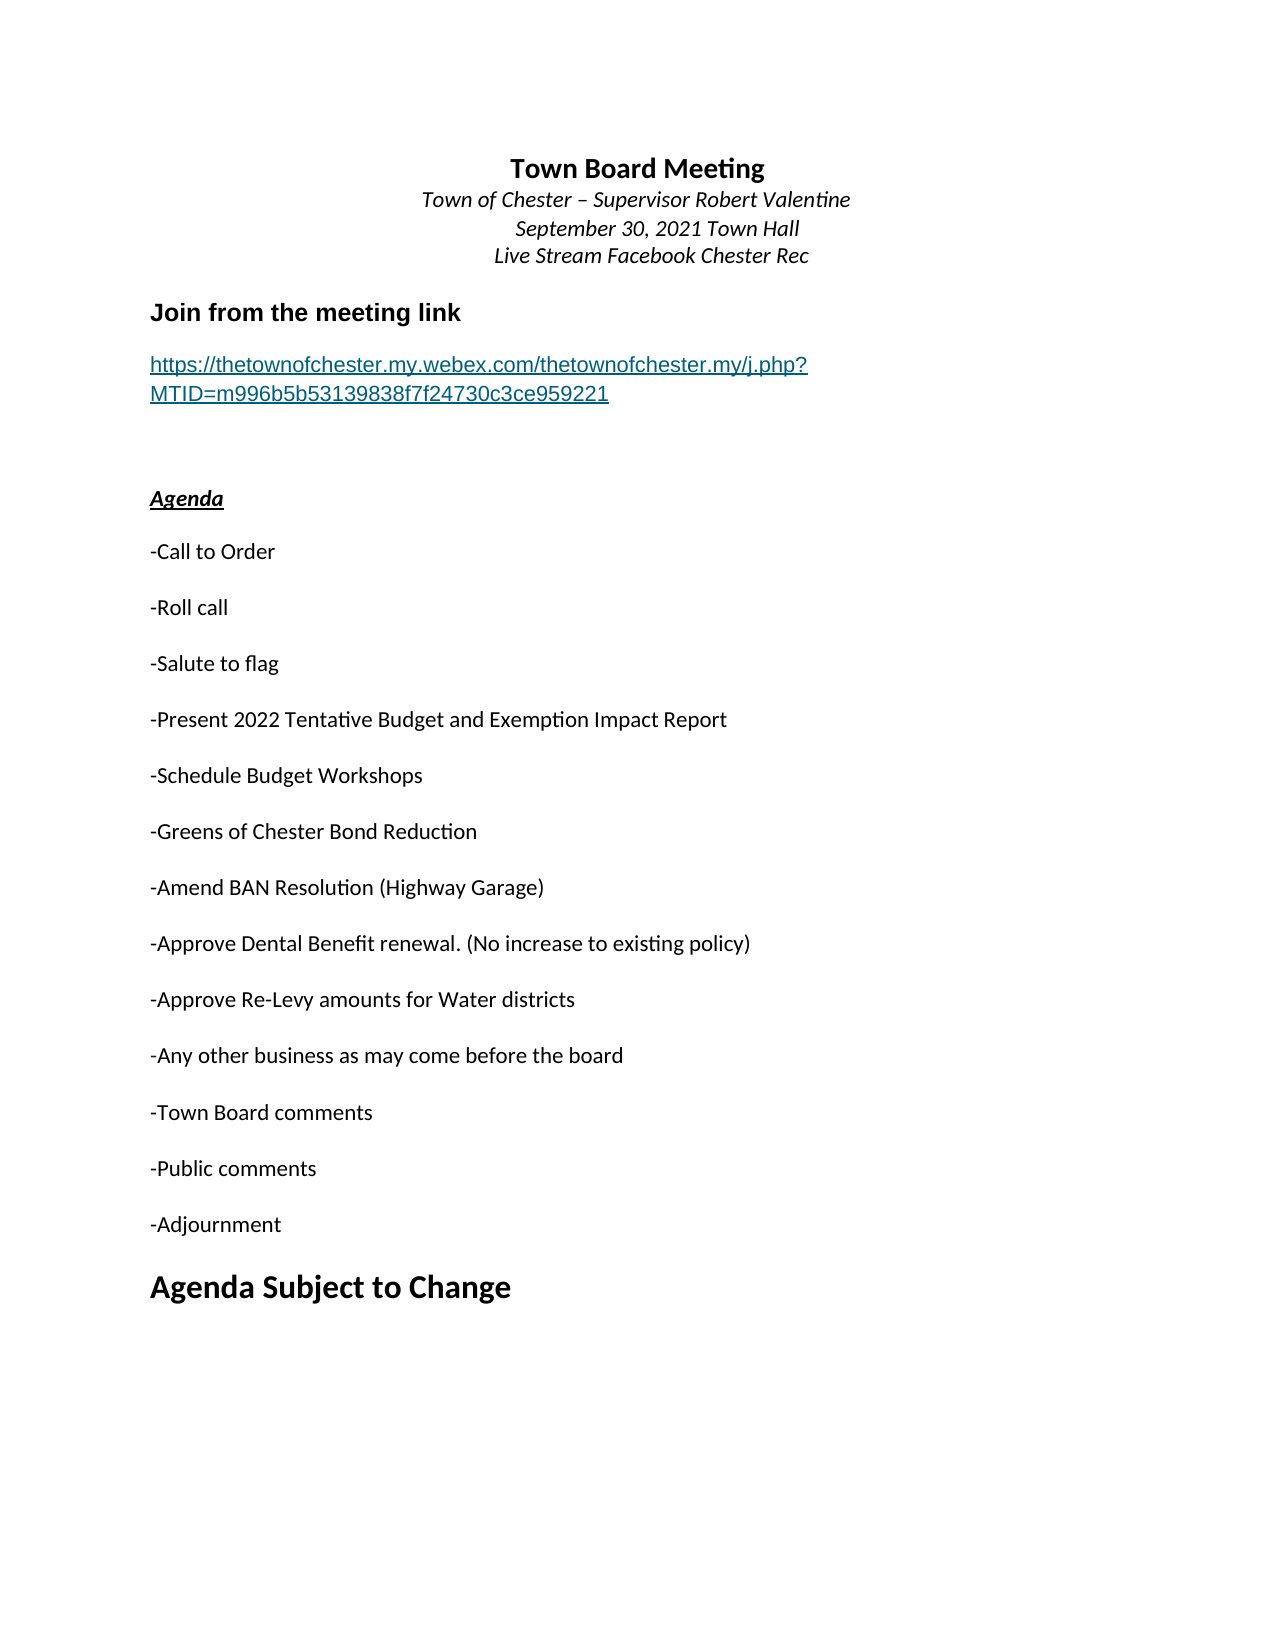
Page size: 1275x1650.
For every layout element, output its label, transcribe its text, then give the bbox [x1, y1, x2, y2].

text Join from the meeting link [150, 298, 1125, 326]
text -Schedule Budget Workshops [150, 761, 1125, 789]
text -Amend BAN Resolution (Highway Garage) [150, 873, 1125, 901]
text -Town Board comments [150, 1098, 1125, 1126]
text Agenda Subject to Change [150, 1266, 1125, 1306]
text -Roll call [150, 593, 1125, 621]
text -Adjournment [150, 1210, 1125, 1238]
text -Approve Dental Benefit renewal. (No increase to existing policy) [150, 929, 1125, 957]
text Town of Chester – Supervisor Robert Valentine [150, 186, 1125, 214]
text -Public comments [150, 1154, 1125, 1182]
text -Approve Re-Levy amounts for Water districts [150, 986, 1125, 1013]
text https://thetownofchester.my.webex.com/thetownofchester.my/j.php?MTID=m996b5b53139838f7f24730c3ce959221 [150, 352, 1125, 406]
text -Salute to flag [150, 649, 1125, 677]
text Town Board Meeting [150, 150, 1125, 186]
text Live Stream Facebook Chester Rec [150, 242, 1125, 270]
text -Greens of Chester Bond Reduction [150, 817, 1125, 845]
text September 30, 2021 Town Hall [150, 214, 1125, 242]
text -Call to Order [150, 537, 1125, 565]
text Agenda [150, 484, 1125, 512]
text -Any other business as may come before the board [150, 1042, 1125, 1069]
text -Present 2022 Tentative Budget and Exemption Impact Report [150, 705, 1125, 733]
